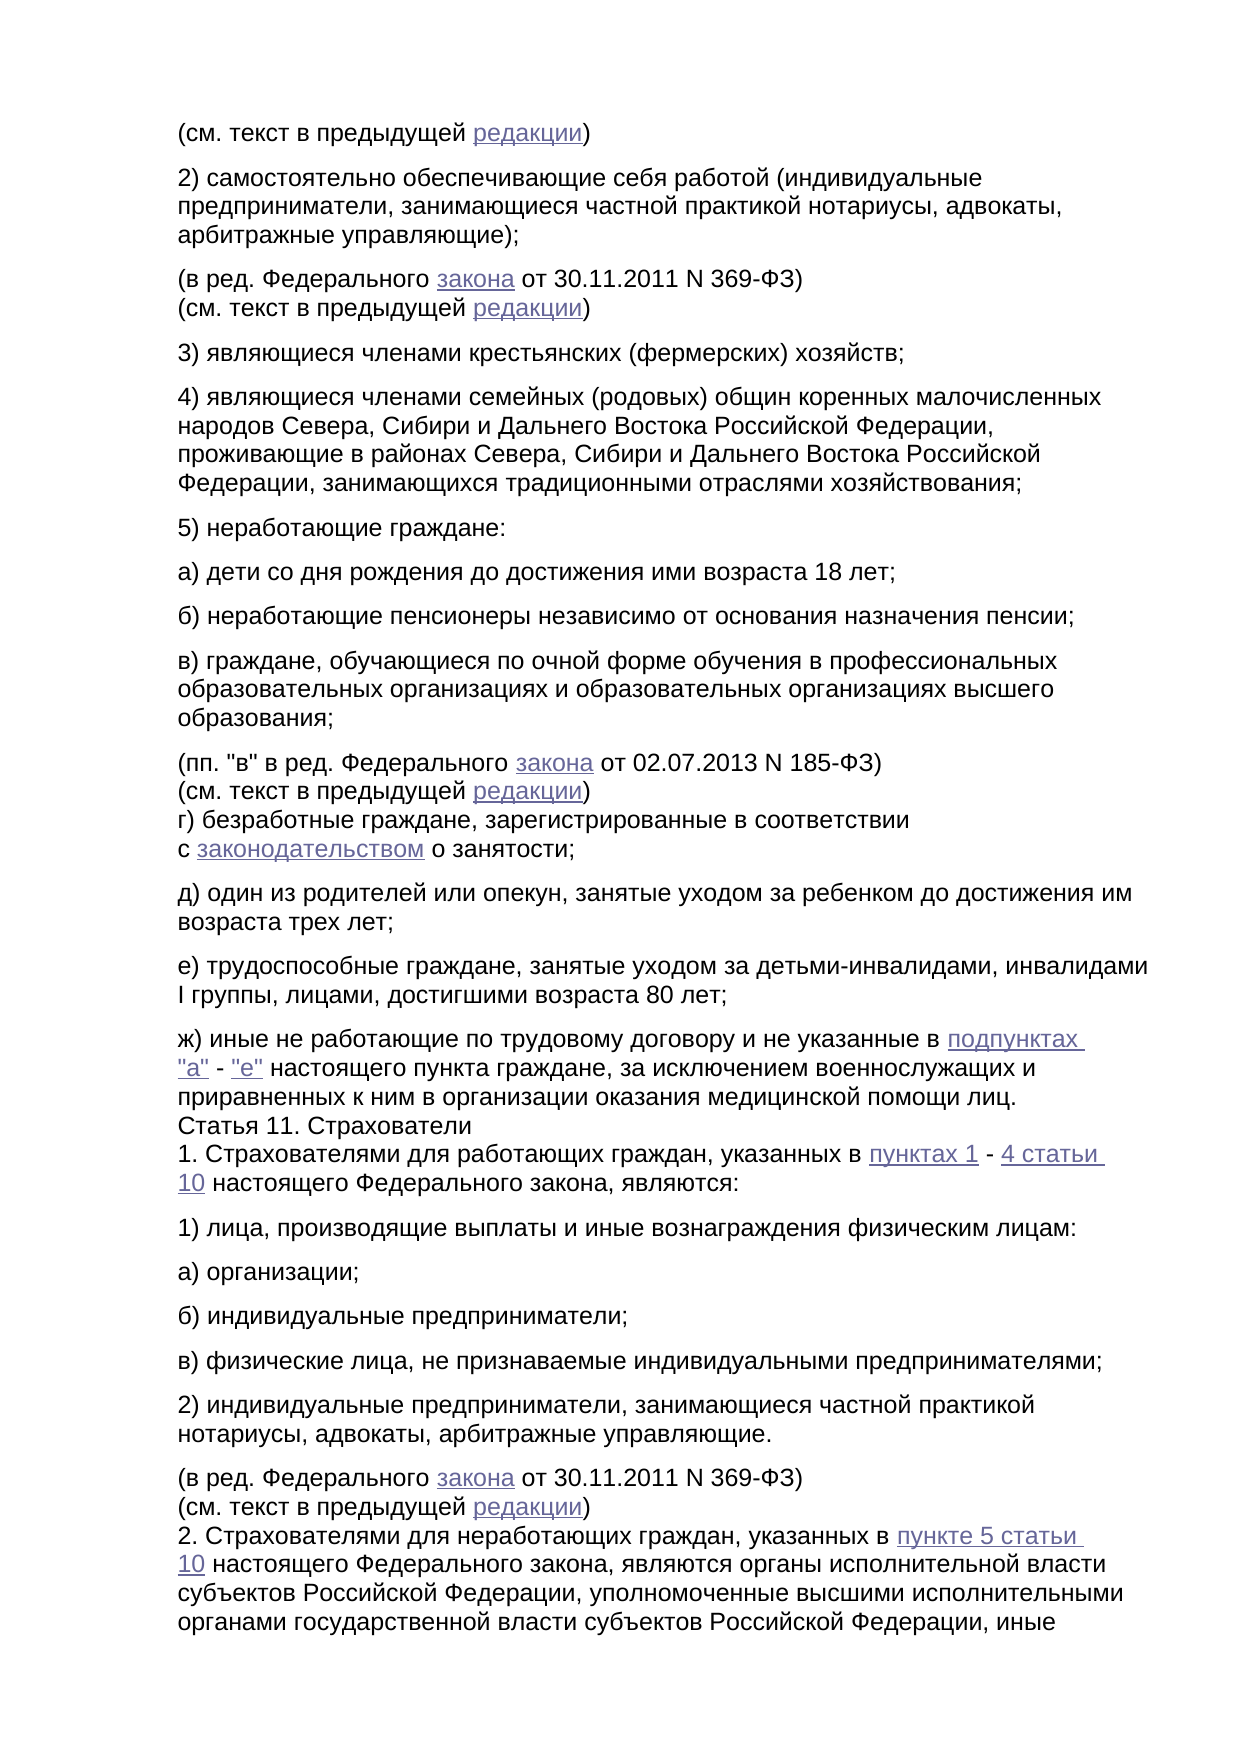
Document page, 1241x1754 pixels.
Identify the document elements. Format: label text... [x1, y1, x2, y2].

text 1. Страхователями для работающих граждан, указанных в пунктах 1 - 4 статьи 10 настоящего Федерального закона, являются: [177, 1139, 1152, 1197]
text (в ред. Федерального закона от 30.11.2011 N 369-ФЗ) [177, 264, 1152, 293]
text 1) лица, производящие выплаты и иные вознаграждения физическим лицам: [177, 1212, 1152, 1241]
text б) неработающие пенсионеры независимо от основания назначения пенсии; [177, 601, 1152, 630]
text Статья 11. Страхователи [177, 1111, 1152, 1139]
text (пп. "в" в ред. Федерального закона от 02.07.2013 N 185-ФЗ) [177, 747, 1152, 776]
text (см. текст в предыдущей редакции) [177, 293, 1152, 322]
text (см. текст в предыдущей редакции) [177, 776, 1152, 805]
text а) дети со дня рождения до достижения ими возраста 18 лет; [177, 557, 1152, 586]
text д) один из родителей или опекун, занятые уходом за ребенком до достижения им возраста трех лет; [177, 878, 1152, 936]
text (см. текст в предыдущей редакции) [177, 1492, 1152, 1521]
text а) организации; [177, 1257, 1152, 1286]
text 5) неработающие граждане: [177, 512, 1152, 541]
text (см. текст в предыдущей редакции) [177, 118, 1152, 147]
text 2) самостоятельно обеспечивающие себя работой (индивидуальные предприниматели, занимающиеся частной практикой нотариусы, адвокаты, арбитражные управляющие); [177, 162, 1152, 249]
text е) трудоспособные граждане, занятые уходом за детьми-инвалидами, инвалидами I группы, лицами, достигшими возраста 80 лет; [177, 951, 1152, 1009]
text (в ред. Федерального закона от 30.11.2011 N 369-ФЗ) [177, 1463, 1152, 1492]
text в) граждане, обучающиеся по очной форме обучения в профессиональных образовательных организациях и образовательных организациях высшего образования; [177, 646, 1152, 732]
text в) физические лица, не признаваемые индивидуальными предпринимателями; [177, 1346, 1152, 1374]
text ж) иные не работающие по трудовому договору и не указанные в подпунктах "а" - "е" настоящего пункта граждане, за исключением военнослужащих и приравненных к ним в организации оказания медицинской помощи лиц. [177, 1024, 1152, 1111]
text 2) индивидуальные предприниматели, занимающиеся частной практикой нотариусы, адвокаты, арбитражные управляющие. [177, 1390, 1152, 1447]
text 4) являющиеся членами семейных (родовых) общин коренных малочисленных народов Севера, Сибири и Дальнего Востока Российской Федерации, проживающие в районах Севера, Сибири и Дальнего Востока Российской Федерации, занимающихся традиционными отраслями хозяйствования; [177, 382, 1152, 497]
text б) индивидуальные предприниматели; [177, 1301, 1152, 1330]
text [177, 1521, 1152, 1636]
text 3) являющиеся членами крестьянских (фермерских) хозяйств; [177, 337, 1152, 366]
text г) безработные граждане, зарегистрированные в соответствии с законодательством о занятости; [177, 805, 1152, 862]
